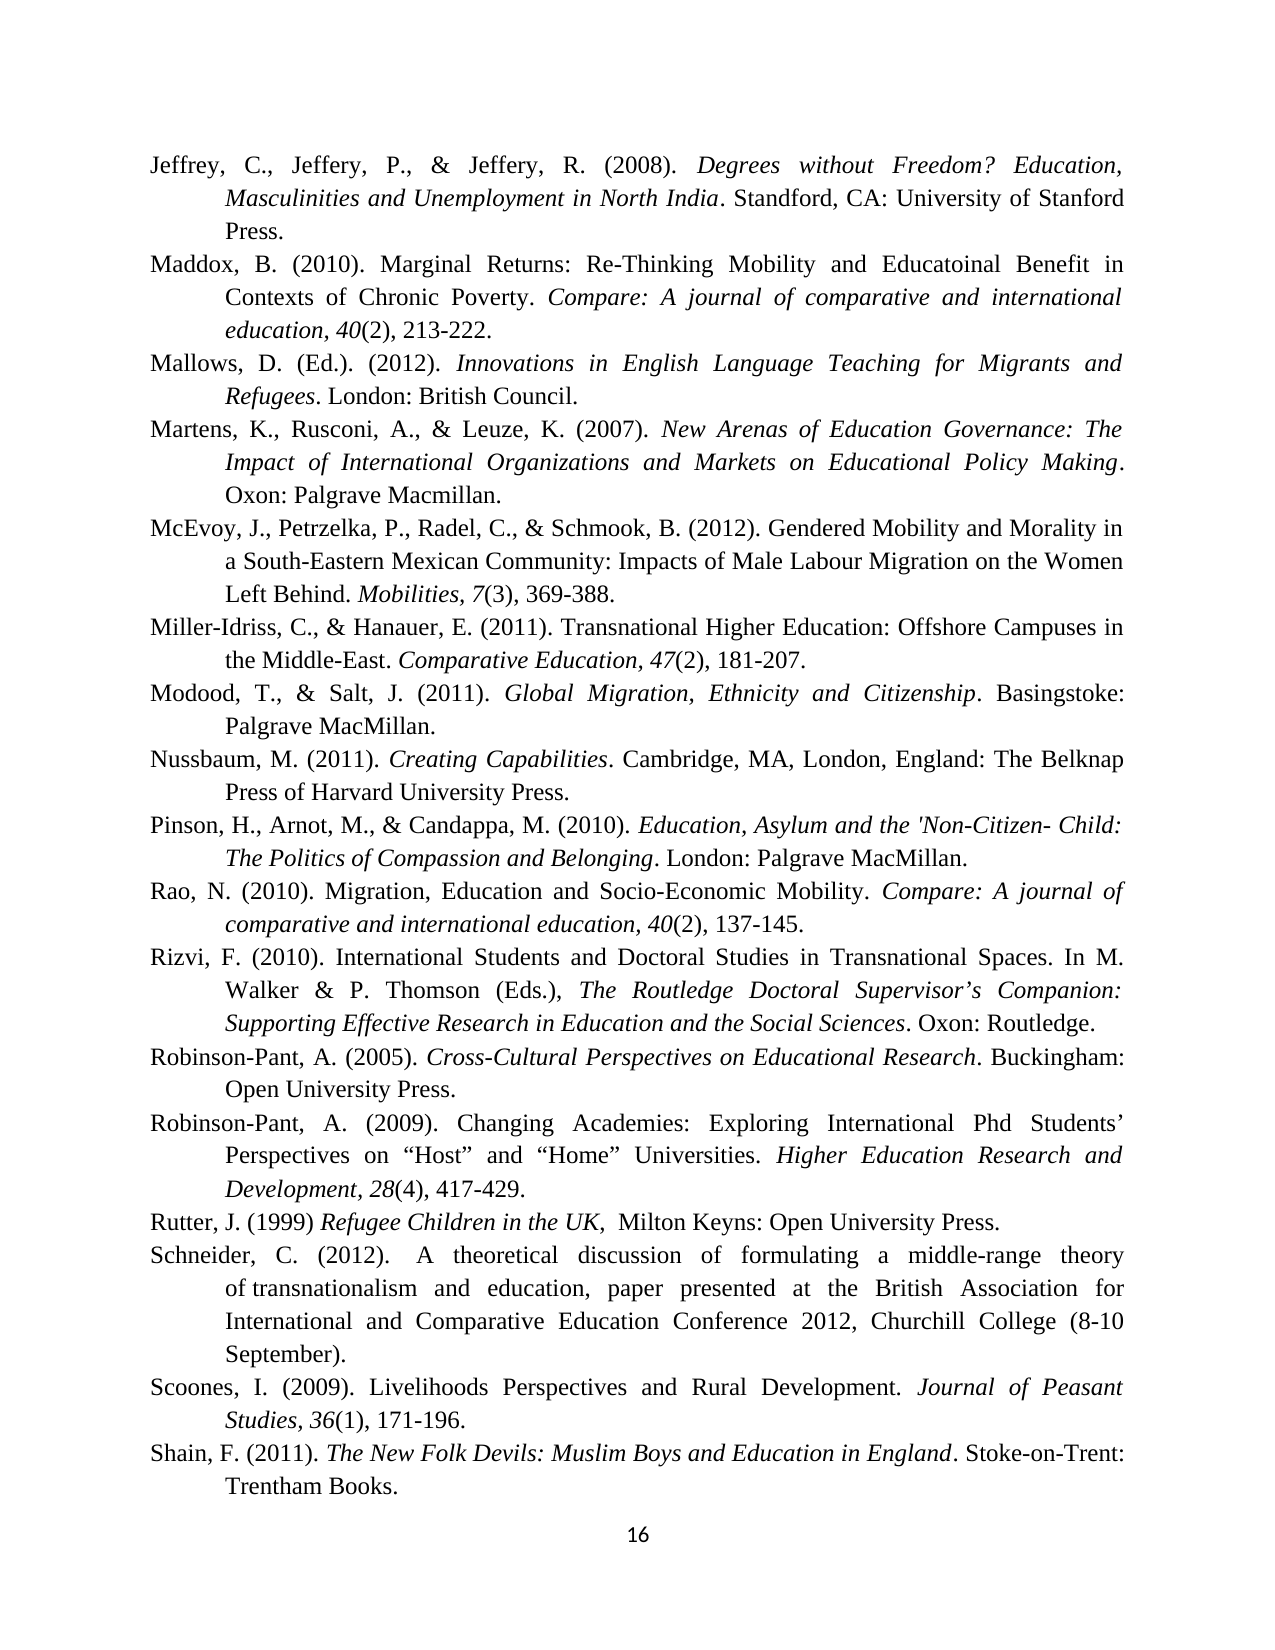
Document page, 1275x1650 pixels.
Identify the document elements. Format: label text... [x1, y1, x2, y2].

text Martens, K., Rusconi, A., & Leuze, K. (2007). New Arenas of Education Governance: The Impact of International Organizations and Markets on Educational Policy Making. Oxon: Palgrave Macmillan. [150, 414, 1125, 509]
text Mallows, D. (Ed.). (2012). Innovations in English Language Teaching for Migrants and Refugees. London: British Council. [150, 348, 1125, 410]
text Rizvi, F. (2010). International Students and Doctoral Studies in Transnational Spaces. In M. Walker & P. Thomson (Eds.), The Routledge Doctoral Supervisor’s Companion: Supporting Effective Research in Education and the Social Sciences. Oxon: Routledge. [150, 942, 1125, 1037]
text Schneider, C. (2012). A theoretical discussion of formulating a middle-range theory of transnationalism and education, paper presented at the British Association for International and Comparative Education Conference 2012, Churchill College (8-10 September). [150, 1268, 1125, 1367]
text Miller-Idriss, C., & Hanauer, E. (2011). Transnational Higher Education: Offshore Campuses in the Middle-East. Comparative Education, 47(2), 181-207. [150, 612, 1125, 674]
text Maddox, B. (2010). Marginal Returns: Re-Thinking Mobility and Educatoinal Benefit in Contexts of Chronic Poverty. Compare: A journal of comparative and international education, 40(2), 213-222. [150, 249, 1125, 344]
text McEvoy, J., Petrzelka, P., Radel, C., & Schmook, B. (2012). Gendered Mobility and Morality in a South-Eastern Mexican Community: Impacts of Male Labour Migration on the Women Left Behind. Mobilities, 7(3), 369-388. [150, 513, 1125, 608]
text Shain, F. (2011). The New Folk Devils: Muslim Boys and Education in England. Stoke-on-Trent: Trentham Books. [150, 1438, 1125, 1499]
text Modood, T., & Salt, J. (2011). Global Migration, Ethnicity and Citizenship. Basingstoke: Palgrave MacMillan. [150, 678, 1125, 740]
text Rao, N. (2010). Migration, Education and Socio-Economic Mobility. Compare: A journal of comparative and international education, 40(2), 137-145. [150, 876, 1125, 938]
text Rutter, J. (1999) Refugee Children in the UK, Milton Keyns: Open University Press. [150, 1207, 1125, 1235]
text Nussbaum, M. (2011). Creating Capabilities. Cambridge, MA, London, England: The Belknap Press of Harvard University Press. [150, 744, 1125, 806]
text Robinson-Pant, A. (2009). Changing Academies: Exploring International Phd Students’ Perspectives on “Host” and “Home” Universities. Higher Education Research and Development, 28(4), 417-429. [150, 1108, 1125, 1202]
text Robinson-Pant, A. (2005). Cross-Cultural Perspectives on Educational Research. Buckingham: Open University Press. [150, 1042, 1125, 1103]
text Pinson, H., Arnot, M., & Candappa, M. (2010). Education, Asylum and the 'Non-Citizen- Child: The Politics of Compassion and Belonging. London: Palgrave MacMillan. [150, 810, 1125, 872]
text Jeffrey, C., Jeffery, P., & Jeffery, R. (2008). Degrees without Freedom? Education, Masculinities and Unemployment in North India. Standford, CA: University of Stanford Press. [150, 150, 1125, 245]
text Scoones, I. (2009). Livelihoods Perspectives and Rural Development. Journal of Peasant Studies, 36(1), 171-196. [150, 1372, 1125, 1433]
